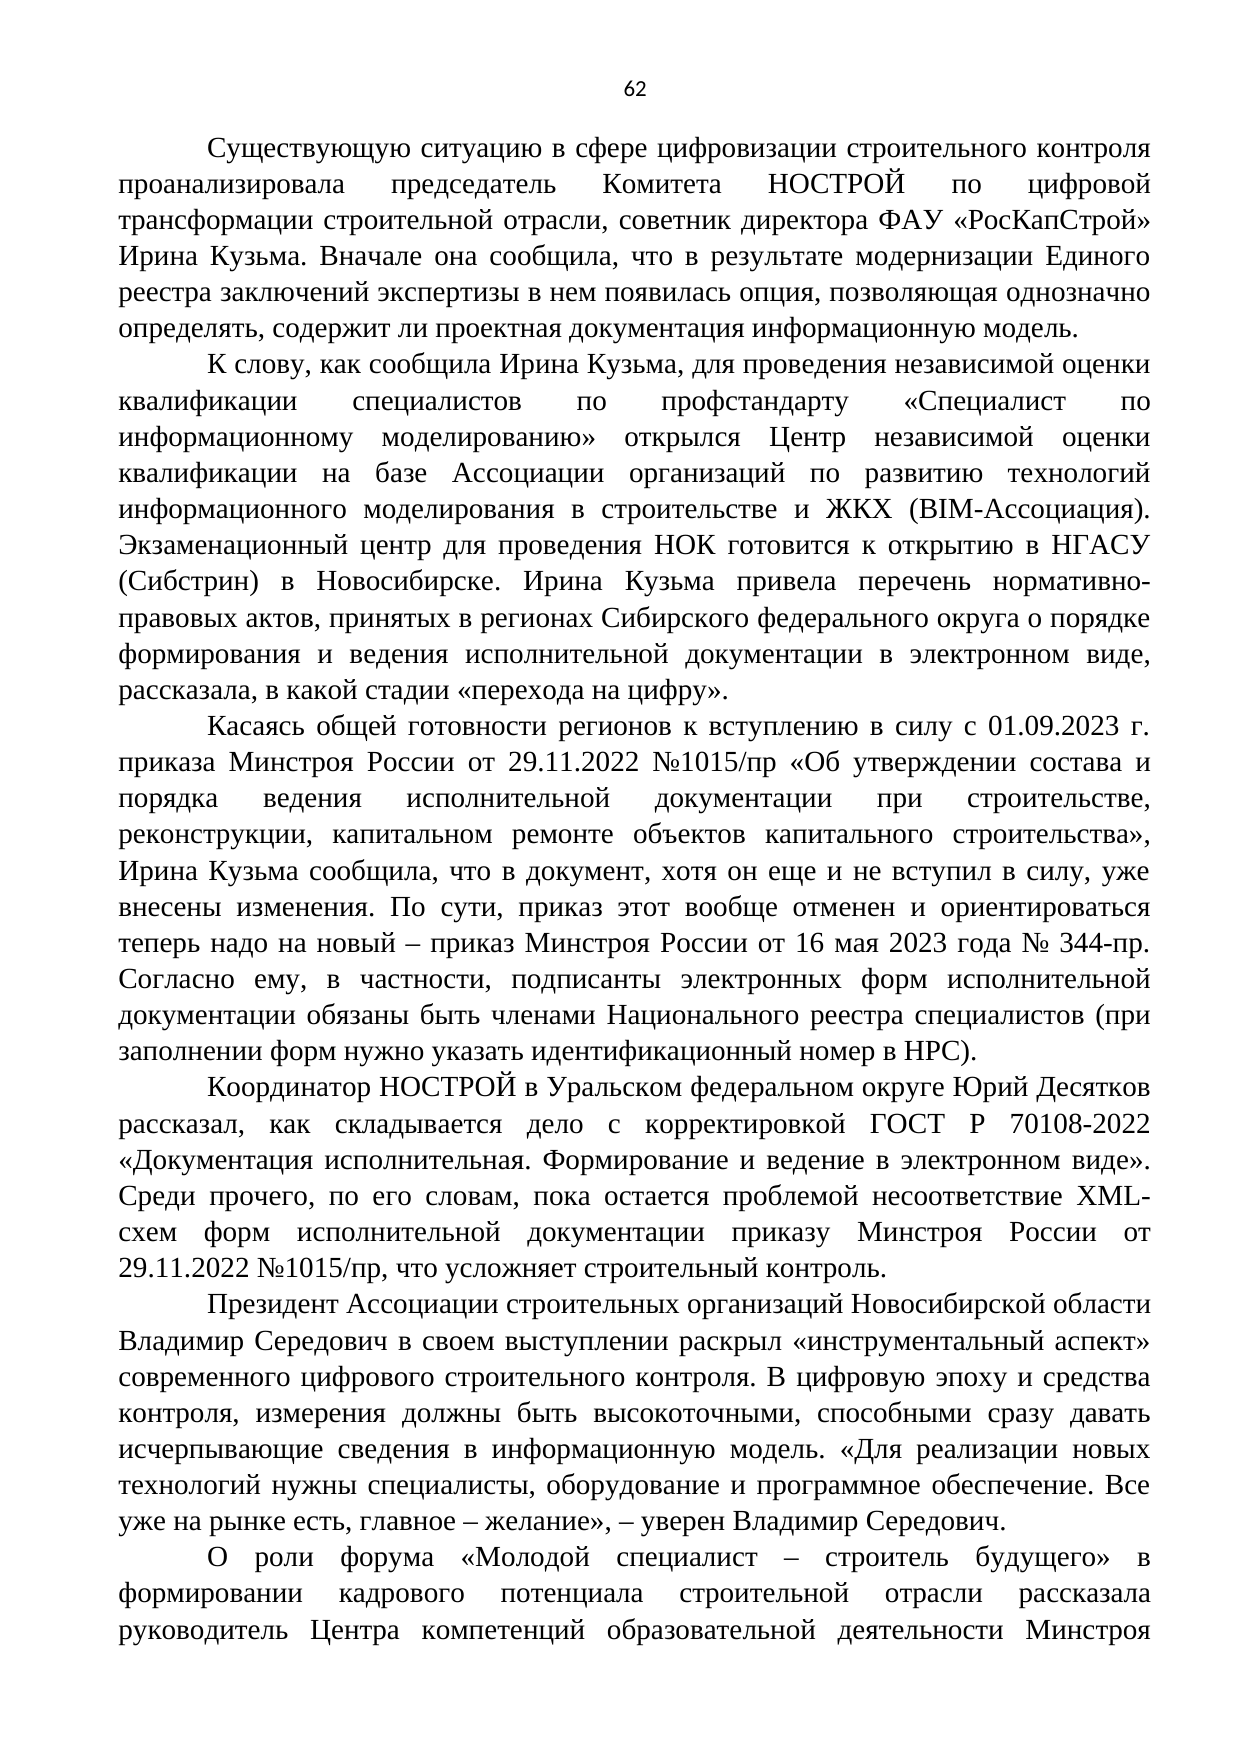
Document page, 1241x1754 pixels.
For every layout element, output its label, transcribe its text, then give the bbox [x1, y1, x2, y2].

text Координатор НОСТРОЙ в Уральском федеральном округе Юрий Десятков рассказал, как складывается дело с корректировкой ГОСТ Р 70108-2022 «Документация исполнительная. Формирование и ведение в электронном виде». Среди прочего, по его словам, пока остается проблемой несоответствие XML-схем форм исполнительной документации приказу Минстроя России от 29.11.2022 №1015/пр, что усложняет строительный контроль. [118, 1069, 1152, 1284]
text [118, 1539, 1152, 1645]
text Существующую ситуацию в сфере цифровизации строительного контроля проанализировала председатель Комитета НОСТРОЙ по цифровой трансформации строительной отрасли, советник директора ФАУ «РосКапСтрой» Ирина Кузьма. Вначале она сообщила, что в результате модернизации Единого реестра заключений экспертизы в нем появилась опция, позволяющая однозначно определять, содержит ли проектная документация информационную модель. [118, 130, 1152, 344]
text Президент Ассоциации строительных организаций Новосибирской области Владимир Середович в своем выступлении раскрыл «инструментальный аспект» современного цифрового строительного контроля. В цифровую эпоху и средства контроля, измерения должны быть высокоточными, способными сразу давать исчерпывающие сведения в информационную модель. «Для реализации новых технологий нужны специалисты, оборудование и программное обеспечение. Все уже на рынке есть, главное – желание», – уверен Владимир Середович. [118, 1286, 1152, 1537]
text Касаясь общей готовности регионов к вступлению в силу с 01.09.2023 г. приказа Минстроя России от 29.11.2022 №1015/пр «Об утверждении состава и порядка ведения исполнительной документации при строительстве, реконструкции, капитальном ремонте объектов капитального строительства», Ирина Кузьма сообщила, что в документ, хотя он еще и не вступил в силу, уже внесены изменения. По сути, приказ этот вообще отменен и ориентироваться теперь надо на новый – приказ Минстроя России от 16 мая 2023 года № 344-пр. Согласно ему, в частности, подписанты электронных форм исполнительной документации обязаны быть членами Национального реестра специалистов (при заполнении форм нужно указать идентификационный номер в НРС). [118, 708, 1152, 1067]
text К слову, как сообщила Ирина Кузьма, для проведения независимой оценки квалификации специалистов по профстандарту «Специалист по информационному моделированию» открылся Центр независимой оценки квалификации на базе Ассоциации организаций по развитию технологий информационного моделирования в строительстве и ЖКХ (BIM-Ассоциация). Экзаменационный центр для проведения НОК готовится к открытию в НГАСУ (Сибстрин) в Новосибирске. Ирина Кузьма привела перечень нормативно-правовых актов, принятых в регионах Сибирского федерального округа о порядке формирования и ведения исполнительной документации в электронном виде, рассказала, в какой стадии «перехода на цифру». [118, 347, 1152, 706]
